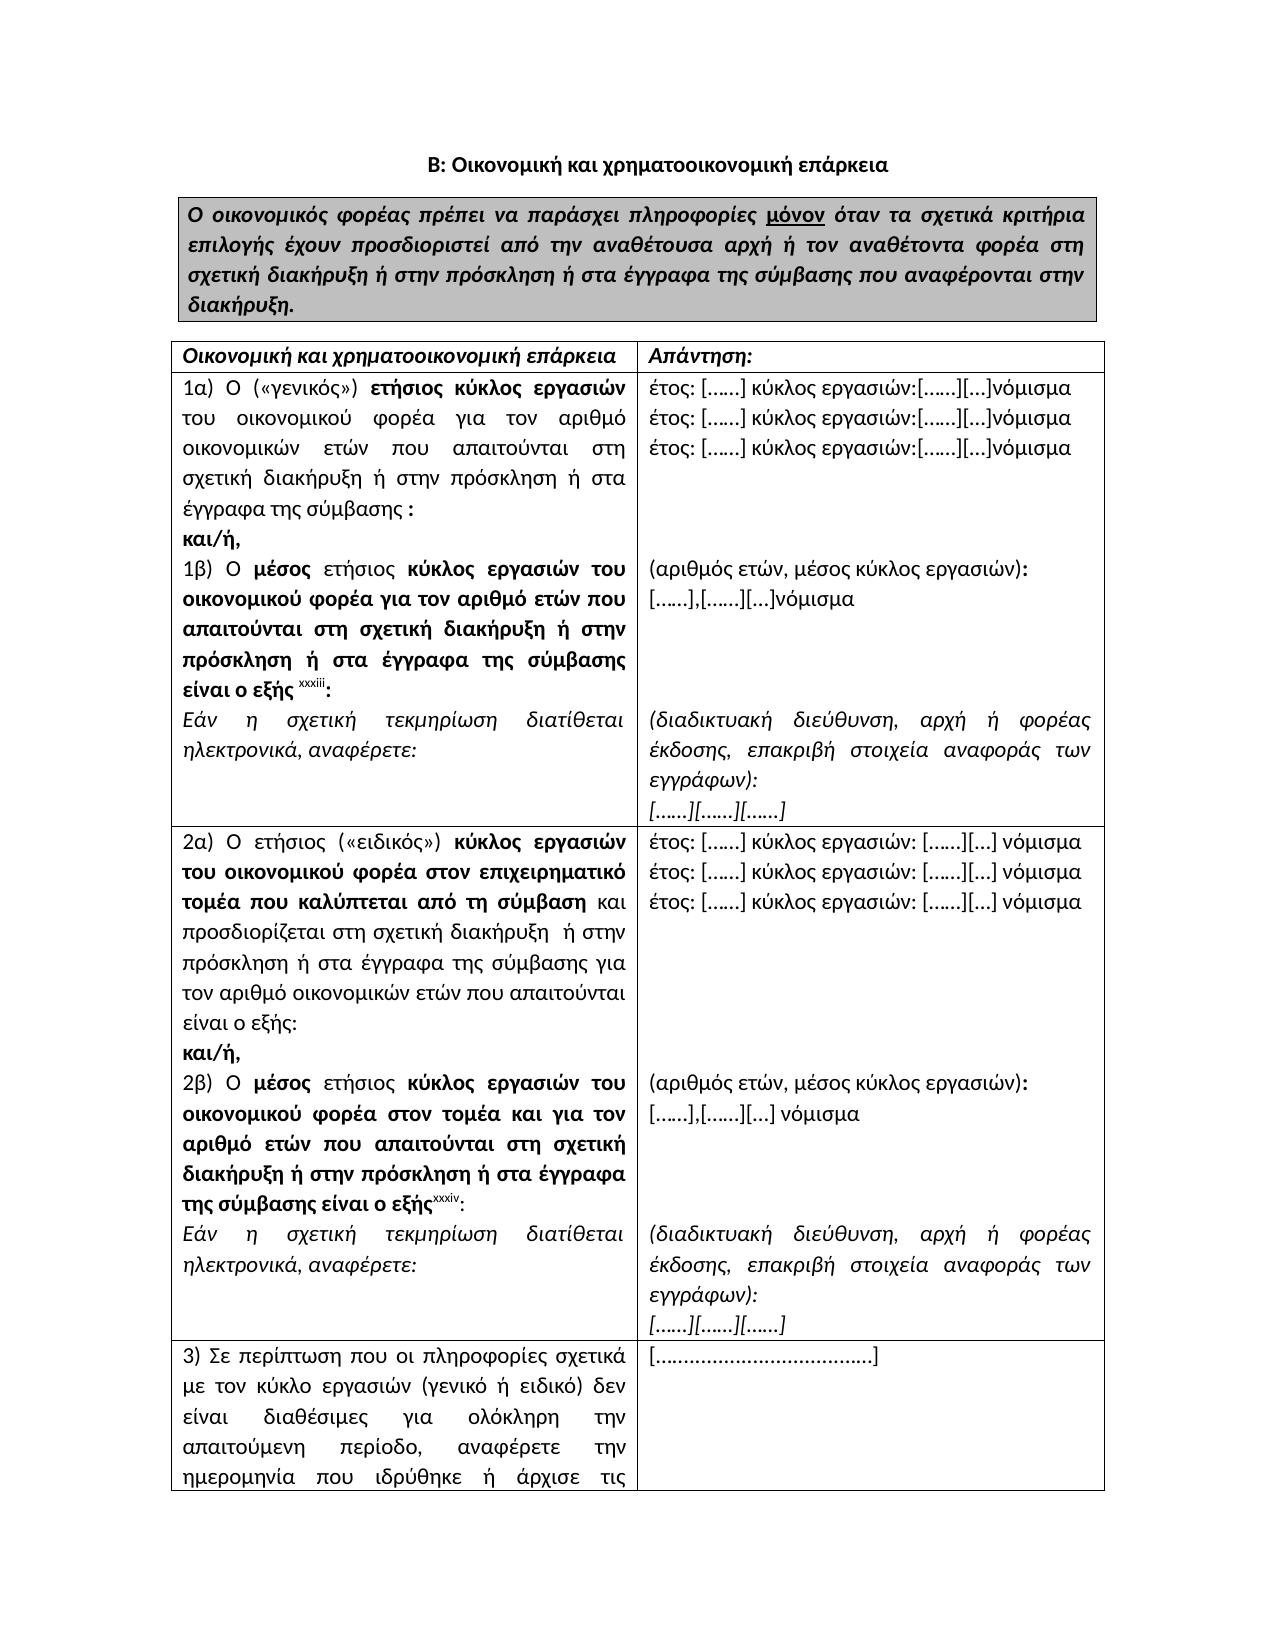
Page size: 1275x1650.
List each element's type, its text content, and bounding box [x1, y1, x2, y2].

table_cell 1α) Ο («γενικός») ετήσιος κύκλος εργασιών του οικονομικού φορέα για τον αριθμό οικονομικών ετών που απαιτούνται στη σχετική διακήρυξη ή στην πρόσκληση ή στα έγγραφα της σύμβασης : και/ή, 1β) Ο μέσος ετήσιος κύκλος εργασιών του οικονομικού φορέα για τον αριθμό ετών που απαιτούνται στη σχετική διακήρυξη ή στην πρόσκληση ή στα έγγραφα της σύμβασης είναι ο εξής : Εάν η σχετική τεκμηρίωση διατίθεται ηλεκτρονικά, αναφέρετε: [172, 373, 637, 826]
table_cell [172, 1341, 637, 1490]
table_cell 2α) Ο ετήσιος («ειδικός») κύκλος εργασιών του οικονομικού φορέα στον επιχειρηματικό τομέα που καλύπτεται από τη σύμβαση και προσδιορίζεται στη σχετική διακήρυξη ή στην πρόσκληση ή στα έγγραφα της σύμβασης για τον αριθμό οικονομικών ετών που απαιτούνται είναι ο εξής: και/ή, 2β) Ο μέσος ετήσιος κύκλος εργασιών του οικονομικού φορέα στον τομέα και για τον αριθμό ετών που απαιτούνται στη σχετική διακήρυξη ή στην πρόσκληση ή στα έγγραφα της σύμβασης είναι ο εξής: Εάν η σχετική τεκμηρίωση διατίθεται ηλεκτρονικά, αναφέρετε: [172, 827, 637, 1340]
table_header Οικονομική και χρηματοοικονομική επάρκεια [172, 342, 637, 372]
table_cell έτος: [……] κύκλος εργασιών: [……][…] νόμισμα έτος: [……] κύκλος εργασιών: [……][…] νόμισμα έτος: [……] κύκλος εργασιών: [……][…] νόμισμα (αριθμός ετών, μέσος κύκλος εργασιών): [……],[……][…] νόμισμα (διαδικτυακή διεύθυνση, αρχή ή φορέας έκδοσης, επακριβή στοιχεία αναφοράς των εγγράφων): [……][……][……] [638, 827, 1104, 1340]
text Β: Οικονομική και χρηματοοικονομική επάρκεια [187, 150, 1087, 178]
table_cell έτος: [……] κύκλος εργασιών:[……][…]νόμισμα έτος: [……] κύκλος εργασιών:[……][…]νόμισμα έτος: [……] κύκλος εργασιών:[……][…]νόμισμα (αριθμός ετών, μέσος κύκλος εργασιών): [……],[……][…]νόμισμα (διαδικτυακή διεύθυνση, αρχή ή φορέας έκδοσης, επακριβή στοιχεία αναφοράς των εγγράφων): [……][……][……] [638, 373, 1104, 826]
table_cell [638, 1341, 1104, 1490]
table_header Απάντηση: [638, 342, 1104, 372]
text Ο οικονομικός φορέας πρέπει να παράσχει πληροφορίες μόνον όταν τα σχετικά κριτήρια επιλογής έχουν προσδιοριστεί από την αναθέτουσα αρχή ή τον αναθέτοντα φορέα στη σχετική διακήρυξη ή στην πρόσκληση ή στα έγγραφα της σύμβασης που αναφέρονται στην διακήρυξη. [179, 198, 1096, 321]
